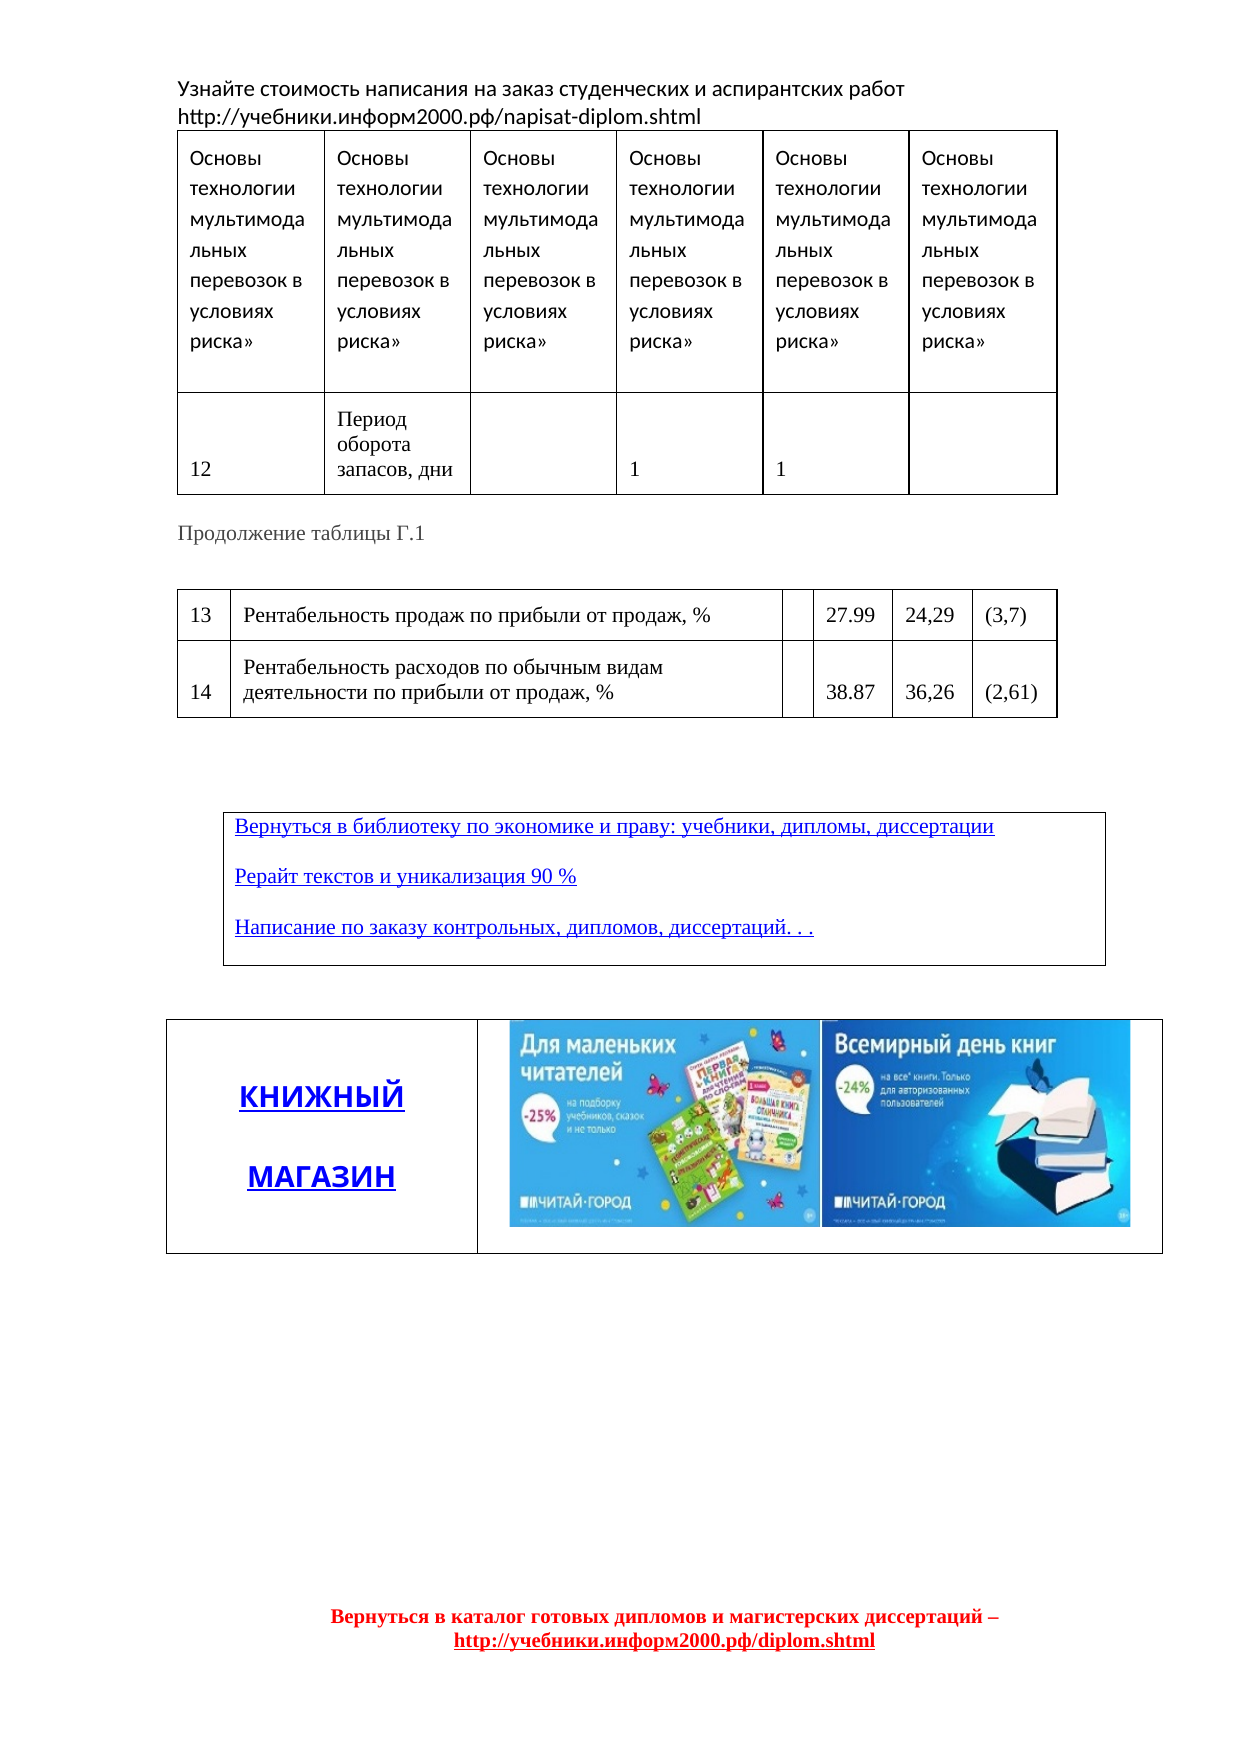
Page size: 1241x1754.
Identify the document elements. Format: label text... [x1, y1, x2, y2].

table_header 24,29 [893, 590, 972, 640]
table_cell Период оборота запасов, дни [325, 393, 470, 494]
table_cell (2,61) [973, 641, 1056, 717]
table_header 27.99 [814, 590, 892, 640]
table_header Рентабельность продаж по прибыли от продаж, % [231, 590, 782, 640]
table_header [478, 1020, 1162, 1253]
table_cell 14 [178, 641, 230, 717]
picture [509, 1020, 1131, 1227]
table_cell 38.87 [814, 641, 892, 717]
table_cell 12 [178, 393, 324, 494]
table_header 13 [178, 590, 230, 640]
table_cell [910, 393, 1056, 494]
table_cell Основы технологии мультимодальных перевозок в условиях риска» [910, 131, 1056, 391]
table_header (3,7) [973, 590, 1056, 640]
table_cell Основы технологии мультимодальных перевозок в условиях риска» [325, 131, 470, 391]
table_cell Основы технологии мультимодальных перевозок в условиях риска» [764, 131, 908, 391]
table_cell [471, 393, 616, 494]
table_cell Основы технологии мультимодальных перевозок в условиях риска» [471, 131, 616, 391]
text Продолжение таблицы Г.1 [177, 495, 1152, 545]
table_cell 1 [764, 393, 908, 494]
table_cell [783, 641, 813, 717]
table_cell 36,26 [893, 641, 972, 717]
table_cell Основы технологии мультимодальных перевозок в условиях риска» [617, 131, 762, 391]
table_cell Основы технологии мультимодальных перевозок в условиях риска» [178, 131, 324, 391]
table_cell Рентабельность расходов по обычным видам деятельности по прибыли от продаж, % [231, 641, 782, 717]
table_header КНИЖНЫЙ МАГАЗИН [167, 1020, 477, 1253]
table_cell 1 [617, 393, 762, 494]
table_header Вернуться в библиотеку по экономике и праву: учебники, дипломы, диссертации Рерайт текстов и уникализация 90 % Написание по заказу контрольных, дипломов, диссертаций. . . [224, 813, 1105, 965]
table_header [783, 590, 813, 640]
